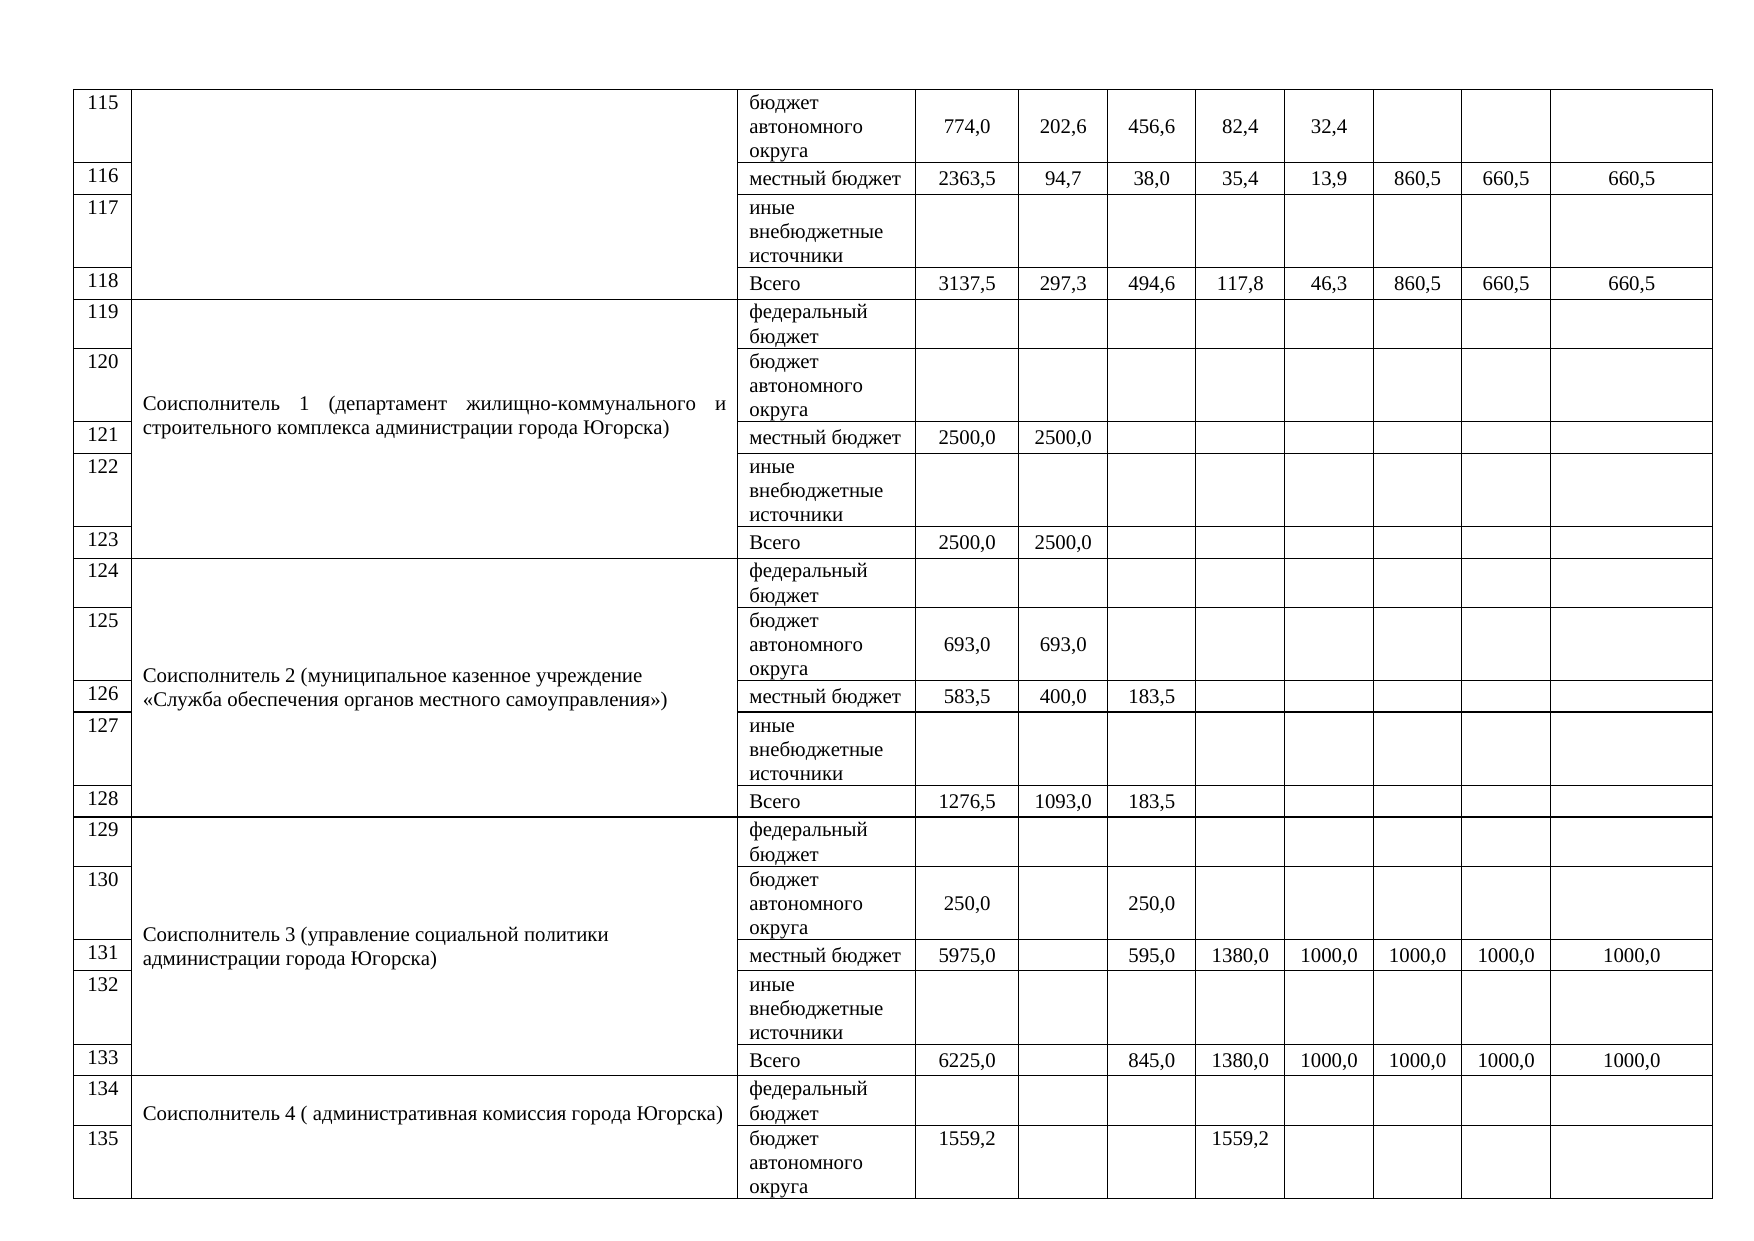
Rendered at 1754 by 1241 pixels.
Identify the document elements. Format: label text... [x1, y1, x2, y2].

table_cell 494,6 [1108, 268, 1195, 298]
table_cell федеральный бюджет [738, 818, 915, 866]
table_cell [1108, 1076, 1195, 1124]
table_cell 1000,0 [1462, 1045, 1550, 1075]
table_cell Соисполнитель 3 (управление социальной политики администрации города Югорска) [132, 818, 737, 1075]
table_cell [1462, 818, 1550, 866]
table_cell 660,5 [1462, 268, 1550, 298]
table_cell иные внебюджетные источники [738, 713, 915, 785]
table_cell [1285, 971, 1373, 1044]
table_cell [1462, 454, 1550, 526]
table_cell [1551, 818, 1712, 866]
table_cell [1285, 454, 1373, 526]
table_cell [1108, 608, 1195, 680]
table_cell [1108, 713, 1195, 785]
table_cell иные внебюджетные источники [738, 454, 915, 526]
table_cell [132, 90, 737, 298]
table_cell [1374, 195, 1461, 267]
table_cell местный бюджет [738, 422, 915, 452]
table_cell [1285, 1126, 1373, 1198]
table_cell 1000,0 [1462, 940, 1550, 970]
table_cell 120 [74, 349, 131, 421]
table_cell 297,3 [1019, 268, 1107, 298]
table_cell иные внебюджетные источники [738, 195, 915, 267]
table_cell [1551, 681, 1712, 711]
table_cell бюджет автономного округа [738, 867, 915, 939]
table_cell 595,0 [1108, 940, 1195, 970]
table_cell [916, 713, 1018, 785]
table_cell 3137,5 [916, 268, 1018, 298]
table_cell [1196, 454, 1284, 526]
table_cell [1196, 681, 1284, 711]
table_cell 693,0 [916, 608, 1018, 680]
table_cell 38,0 [1108, 163, 1195, 193]
table_cell 118 [74, 268, 131, 298]
table_cell [1374, 527, 1461, 557]
table_cell [916, 195, 1018, 267]
table_cell [1196, 422, 1284, 452]
table_cell 1559,2 [1196, 1126, 1284, 1198]
table_cell [1285, 195, 1373, 267]
table_cell [1374, 867, 1461, 939]
table_cell [1196, 195, 1284, 267]
table_cell [1462, 786, 1550, 816]
table_cell бюджет автономного округа [738, 608, 915, 680]
table_cell 134 [74, 1076, 131, 1124]
table_cell [1285, 1076, 1373, 1124]
table_cell [1019, 1076, 1107, 1124]
table_cell [1196, 527, 1284, 557]
table_cell 5975,0 [916, 940, 1018, 970]
table_cell [1374, 818, 1461, 866]
table_cell 1000,0 [1285, 940, 1373, 970]
table_cell [1374, 971, 1461, 1044]
table_cell 660,5 [1462, 163, 1550, 193]
table_cell [1108, 527, 1195, 557]
table_cell [1108, 559, 1195, 607]
table_cell [916, 349, 1018, 421]
table_cell 127 [74, 713, 131, 785]
table_cell [1551, 349, 1712, 421]
table_cell [1462, 713, 1550, 785]
table_cell [1551, 867, 1712, 939]
table_cell 32,4 [1285, 90, 1373, 162]
table_cell [1551, 195, 1712, 267]
table_cell [1462, 422, 1550, 452]
table_cell [1374, 713, 1461, 785]
table_cell [1285, 300, 1373, 348]
table_cell [1462, 300, 1550, 348]
table_cell [1285, 608, 1373, 680]
table_cell Всего [738, 527, 915, 557]
table_cell [1108, 454, 1195, 526]
table_cell 115 [74, 90, 131, 162]
table_cell [1019, 195, 1107, 267]
table_cell Соисполнитель 1 (департамент жилищно-коммунального и строительного комплекса администрации города Югорска) [132, 300, 737, 557]
table_cell [1108, 422, 1195, 452]
table_cell 2363,5 [916, 163, 1018, 193]
table_cell [1551, 971, 1712, 1044]
table_cell [1551, 1076, 1712, 1124]
table_cell 129 [74, 818, 131, 866]
table_cell 1000,0 [1285, 1045, 1373, 1075]
table_cell 2500,0 [1019, 422, 1107, 452]
table_cell [1551, 90, 1712, 162]
table_cell 845,0 [1108, 1045, 1195, 1075]
table_cell Всего [738, 268, 915, 298]
table_cell [1019, 940, 1107, 970]
table_cell [1462, 527, 1550, 557]
table_cell 124 [74, 559, 131, 607]
table_cell федеральный бюджет [738, 559, 915, 607]
table_cell 2500,0 [916, 527, 1018, 557]
table_cell 94,7 [1019, 163, 1107, 193]
table_cell [1019, 349, 1107, 421]
table_cell федеральный бюджет [738, 300, 915, 348]
table_cell [1462, 195, 1550, 267]
table_cell [1285, 422, 1373, 452]
table_cell 133 [74, 1045, 131, 1075]
table_cell [1108, 195, 1195, 267]
table_cell [1374, 300, 1461, 348]
table_cell 400,0 [1019, 681, 1107, 711]
table_cell Соисполнитель 4 ( административная комиссия города Югорска) [132, 1076, 737, 1198]
table_cell [1462, 90, 1550, 162]
table_cell [916, 1076, 1018, 1124]
table_cell [1285, 786, 1373, 816]
table_cell 774,0 [916, 90, 1018, 162]
table_cell 456,6 [1108, 90, 1195, 162]
table_cell 183,5 [1108, 681, 1195, 711]
table_cell [1551, 527, 1712, 557]
table_cell 2500,0 [1019, 527, 1107, 557]
table_cell [1551, 608, 1712, 680]
table_cell [1374, 422, 1461, 452]
table_cell 250,0 [1108, 867, 1195, 939]
table_cell [1285, 713, 1373, 785]
table_cell [1019, 559, 1107, 607]
table_cell 660,5 [1551, 268, 1712, 298]
table_cell [1374, 786, 1461, 816]
table_cell 132 [74, 971, 131, 1044]
table_cell 35,4 [1196, 163, 1284, 193]
table_cell 135 [74, 1126, 131, 1198]
table_cell [916, 300, 1018, 348]
table_cell бюджет автономного округа [738, 90, 915, 162]
table_cell [1196, 608, 1284, 680]
table_cell 131 [74, 940, 131, 970]
table_cell [1019, 1126, 1107, 1198]
table_cell [1108, 349, 1195, 421]
table_cell 1000,0 [1551, 940, 1712, 970]
table_cell 202,6 [1019, 90, 1107, 162]
table_cell [1374, 349, 1461, 421]
table_cell [1551, 300, 1712, 348]
table_cell 693,0 [1019, 608, 1107, 680]
table_cell 183,5 [1108, 786, 1195, 816]
table_cell 123 [74, 527, 131, 557]
table_cell [1019, 1045, 1107, 1075]
table_cell [1196, 349, 1284, 421]
table_cell федеральный бюджет [738, 1076, 915, 1124]
table_cell местный бюджет [738, 163, 915, 193]
table_cell 130 [74, 867, 131, 939]
table_cell [1462, 867, 1550, 939]
table_cell 860,5 [1374, 268, 1461, 298]
table_cell [1551, 454, 1712, 526]
table_cell [1285, 559, 1373, 607]
table_cell [1196, 786, 1284, 816]
table_cell Всего [738, 1045, 915, 1075]
table_cell 1380,0 [1196, 940, 1284, 970]
table_cell [1551, 713, 1712, 785]
table_cell [1108, 1126, 1195, 1198]
table_cell 128 [74, 786, 131, 816]
table_cell 2500,0 [916, 422, 1018, 452]
table_cell [1196, 818, 1284, 866]
table_cell [1374, 1076, 1461, 1124]
table_cell [1285, 867, 1373, 939]
table_cell [1196, 713, 1284, 785]
table_cell Всего [738, 786, 915, 816]
table_cell [1462, 681, 1550, 711]
table_cell [1285, 681, 1373, 711]
table_cell [1108, 300, 1195, 348]
table_cell [1374, 90, 1461, 162]
table_cell [916, 559, 1018, 607]
table_cell иные внебюджетные источники [738, 971, 915, 1044]
table_cell 1559,2 [916, 1126, 1018, 1198]
table_cell 1276,5 [916, 786, 1018, 816]
table_cell 6225,0 [916, 1045, 1018, 1075]
table_cell 1000,0 [1374, 1045, 1461, 1075]
table_cell [1462, 971, 1550, 1044]
table_cell [1196, 867, 1284, 939]
table_cell [1462, 1126, 1550, 1198]
table_cell [1108, 818, 1195, 866]
table_cell [1019, 300, 1107, 348]
table_cell [1108, 971, 1195, 1044]
table_cell [1374, 1126, 1461, 1198]
table_cell 660,5 [1551, 163, 1712, 193]
table_cell бюджет автономного округа [738, 1126, 915, 1198]
table_cell [1196, 1076, 1284, 1124]
table_cell 117,8 [1196, 268, 1284, 298]
table_cell 583,5 [916, 681, 1018, 711]
table_cell 122 [74, 454, 131, 526]
table_cell [1551, 422, 1712, 452]
table_cell [1019, 713, 1107, 785]
table_cell бюджет автономного округа [738, 349, 915, 421]
table_cell [1374, 681, 1461, 711]
table_cell [916, 971, 1018, 1044]
table_cell 117 [74, 195, 131, 267]
table_cell 125 [74, 608, 131, 680]
table_cell [1019, 867, 1107, 939]
table_cell [1374, 454, 1461, 526]
table_cell 46,3 [1285, 268, 1373, 298]
table_cell [916, 818, 1018, 866]
table_cell [1462, 349, 1550, 421]
table_cell 250,0 [916, 867, 1018, 939]
table_cell [1551, 559, 1712, 607]
table_cell 1380,0 [1196, 1045, 1284, 1075]
table_cell [1462, 559, 1550, 607]
table_cell 1000,0 [1374, 940, 1461, 970]
table_cell [1462, 608, 1550, 680]
table_cell [1019, 818, 1107, 866]
table_cell [1285, 349, 1373, 421]
table_cell 119 [74, 300, 131, 348]
table_cell [1196, 971, 1284, 1044]
table_cell [1462, 1076, 1550, 1124]
table_cell 121 [74, 422, 131, 452]
table_cell 82,4 [1196, 90, 1284, 162]
table_cell [1196, 300, 1284, 348]
table_cell [1019, 454, 1107, 526]
table_cell [1374, 608, 1461, 680]
table_cell 13,9 [1285, 163, 1373, 193]
table_cell Соисполнитель 2 (муниципальное казенное учреждение «Служба обеспечения органов местного самоуправления») [132, 559, 737, 816]
table_cell [1019, 971, 1107, 1044]
table_cell [1374, 559, 1461, 607]
table_cell [916, 454, 1018, 526]
table_cell 126 [74, 681, 131, 711]
table_cell [1551, 786, 1712, 816]
table_cell [1285, 527, 1373, 557]
table_cell [1551, 1126, 1712, 1198]
table_cell 116 [74, 163, 131, 193]
table_cell 1093,0 [1019, 786, 1107, 816]
table_cell [1285, 818, 1373, 866]
table_cell 860,5 [1374, 163, 1461, 193]
table_cell [1196, 559, 1284, 607]
table_cell местный бюджет [738, 681, 915, 711]
table_cell 1000,0 [1551, 1045, 1712, 1075]
table_cell местный бюджет [738, 940, 915, 970]
